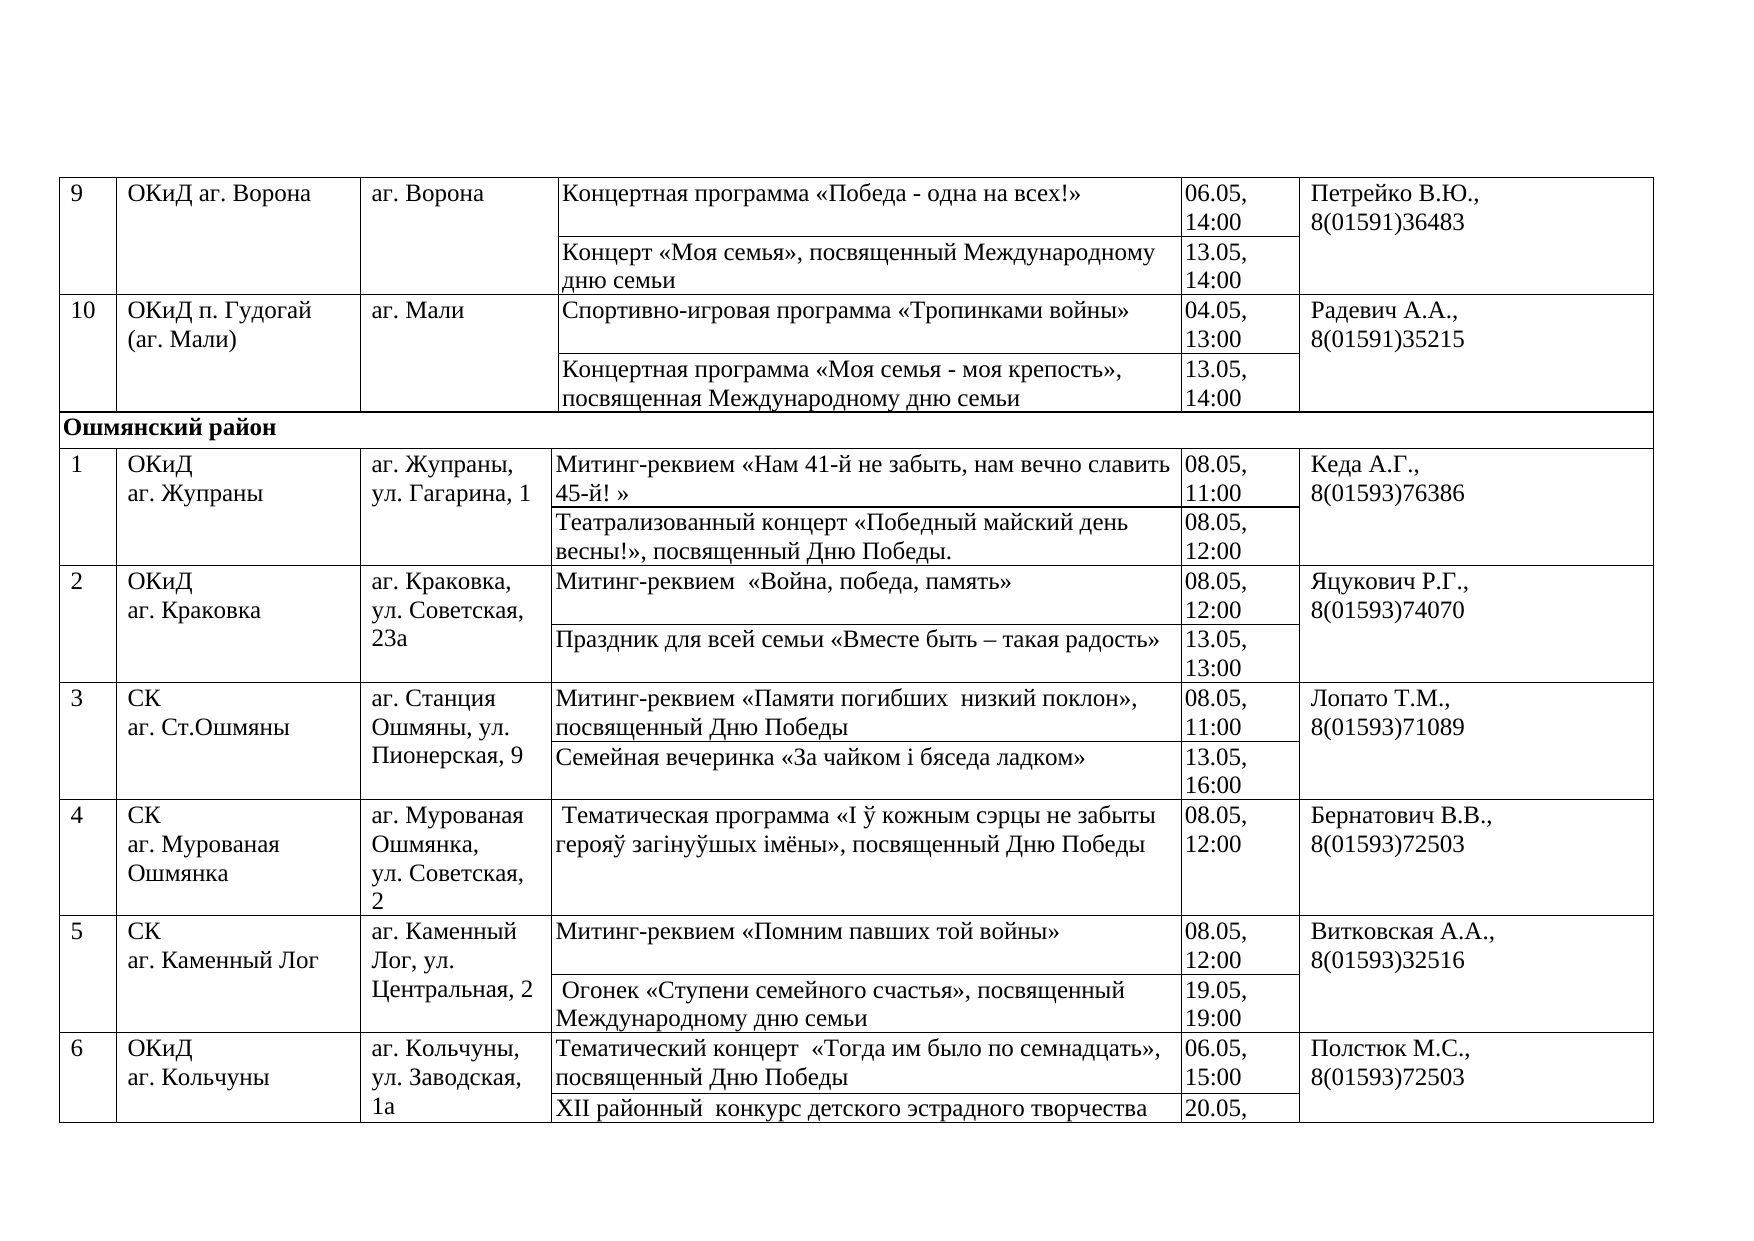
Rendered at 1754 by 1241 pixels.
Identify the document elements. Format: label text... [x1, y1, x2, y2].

table_cell 08.05, 11:00 [1182, 449, 1299, 506]
table_cell Праздник для всей семьи «Вместе быть – такая радость» [552, 625, 1181, 682]
table_cell 08.05, 12:00 [1182, 566, 1299, 623]
table_cell Ошмянский район [60, 413, 1653, 448]
table_cell 20.05, 12:00 [1182, 1094, 1299, 1122]
table_cell Семейная вечеринка «За чайком i бяседа ладком» [552, 742, 1181, 799]
table_cell аг. Краковка, ул. Советская, 23а [361, 566, 551, 682]
table_cell Митинг-реквием «Война, победа, память» [552, 566, 1181, 623]
table_cell 19.05, 19:00 [1182, 975, 1299, 1032]
table_cell Театрализованный концерт «Победный майский день весны!», посвященный Дню Победы. [552, 508, 1181, 565]
table_cell 13.05, 14:00 [1182, 354, 1299, 411]
table_cell Митинг-реквием «Нам 41-й не забыть, нам вечно славить 45-й! » [552, 449, 1181, 506]
table_cell Концертная программа «Победа - одна на всех!» [559, 178, 1181, 236]
table_cell 13.05, 16:00 [1182, 742, 1299, 799]
table_cell Витковская А.А., 8(01593)32516 [1300, 916, 1653, 1032]
table_cell 6 [60, 1033, 116, 1122]
table_cell Радевич А.А., 8(01591)35215 [1300, 295, 1653, 411]
table_cell Тематический концерт «Тогда им было по семнадцать», посвященный Дню Победы [552, 1033, 1181, 1092]
table_cell Спортивно-игровая программа «Тропинками войны» [559, 295, 1181, 353]
table_cell 08.05, 12:00 [1182, 508, 1299, 565]
table_cell ОКиД аг. Ворона [117, 178, 360, 294]
table_cell аг. Станция Ошмяны, ул. Пионерская, 9 [361, 683, 551, 799]
table_cell аг. Ворона [361, 178, 558, 294]
table_cell ОКиД аг. Кольчуны [117, 1033, 360, 1122]
table_cell 08.05, 12:00 [1182, 800, 1299, 915]
table_cell Полстюк М.С., 8(01593)72503 [1300, 1033, 1653, 1122]
table_cell аг. Мурованая Ошмянка, ул. Советская, 2 [361, 800, 551, 915]
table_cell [552, 1094, 1181, 1122]
table_cell Митинг-реквием «Памяти погибших низкий поклон», посвященный Дню Победы [552, 683, 1181, 741]
table_cell аг. Жупраны, ул. Гагарина, 1 [361, 449, 551, 565]
table_cell Митинг-реквием «Помним павших той войны» [552, 916, 1181, 974]
table_cell ОКиД аг. Жупраны [117, 449, 360, 565]
table_cell ОКиД п. Гудогай (аг. Мали) [117, 295, 360, 411]
table_cell 06.05, 14:00 [1182, 178, 1299, 236]
table_cell 5 [60, 916, 116, 1032]
table_cell ОКиД аг. Краковка [117, 566, 360, 682]
table_cell Кеда А.Г., 8(01593)76386 [1300, 449, 1653, 565]
table_cell Тематическая программа «І ў кожным сэрцы не забыты герояў загінуўшых імёны», посвященный Дню Победы [552, 800, 1181, 915]
table_cell 08.05, 12:00 [1182, 916, 1299, 974]
table_cell 04.05, 13:00 [1182, 295, 1299, 353]
table_cell 3 [60, 683, 116, 799]
table_cell Концерт «Моя семья», посвященный Международному дню семьи [559, 237, 1181, 294]
table_cell Лопато Т.М., 8(01593)71089 [1300, 683, 1653, 799]
table_cell 10 [60, 295, 116, 411]
table_cell 1 [60, 449, 116, 565]
table_cell 4 [60, 800, 116, 915]
table_cell 13.05, 14:00 [1182, 237, 1299, 294]
table_cell аг. Каменный Лог, ул. Центральная, 2 [361, 916, 551, 1032]
table_cell Концертная программа «Моя семья - моя крепость», посвященная Международному дню семьи [559, 354, 1181, 411]
table_cell 13.05, 13:00 [1182, 625, 1299, 682]
table_cell Огонек «Ступени семейного счастья», посвященный Международному дню семьи [552, 975, 1181, 1032]
table_cell аг. Кольчуны, ул. Заводская, 1а [361, 1033, 551, 1122]
table_cell 9 [60, 178, 116, 294]
table_cell СК аг. Каменный Лог [117, 916, 360, 1032]
table_cell 2 [60, 566, 116, 682]
table_cell Яцукович Р.Г., 8(01593)74070 [1300, 566, 1653, 682]
table_cell СК аг. Мурованая Ошмянка [117, 800, 360, 915]
table_cell Петрейко В.Ю., 8(01591)36483 [1300, 178, 1653, 294]
table_cell 06.05, 15:00 [1182, 1033, 1299, 1092]
table_cell 08.05, 11:00 [1182, 683, 1299, 741]
table_cell Бернатович В.В., 8(01593)72503 [1300, 800, 1653, 915]
table_cell аг. Мали [361, 295, 558, 411]
table_cell СК аг. Ст.Ошмяны [117, 683, 360, 799]
